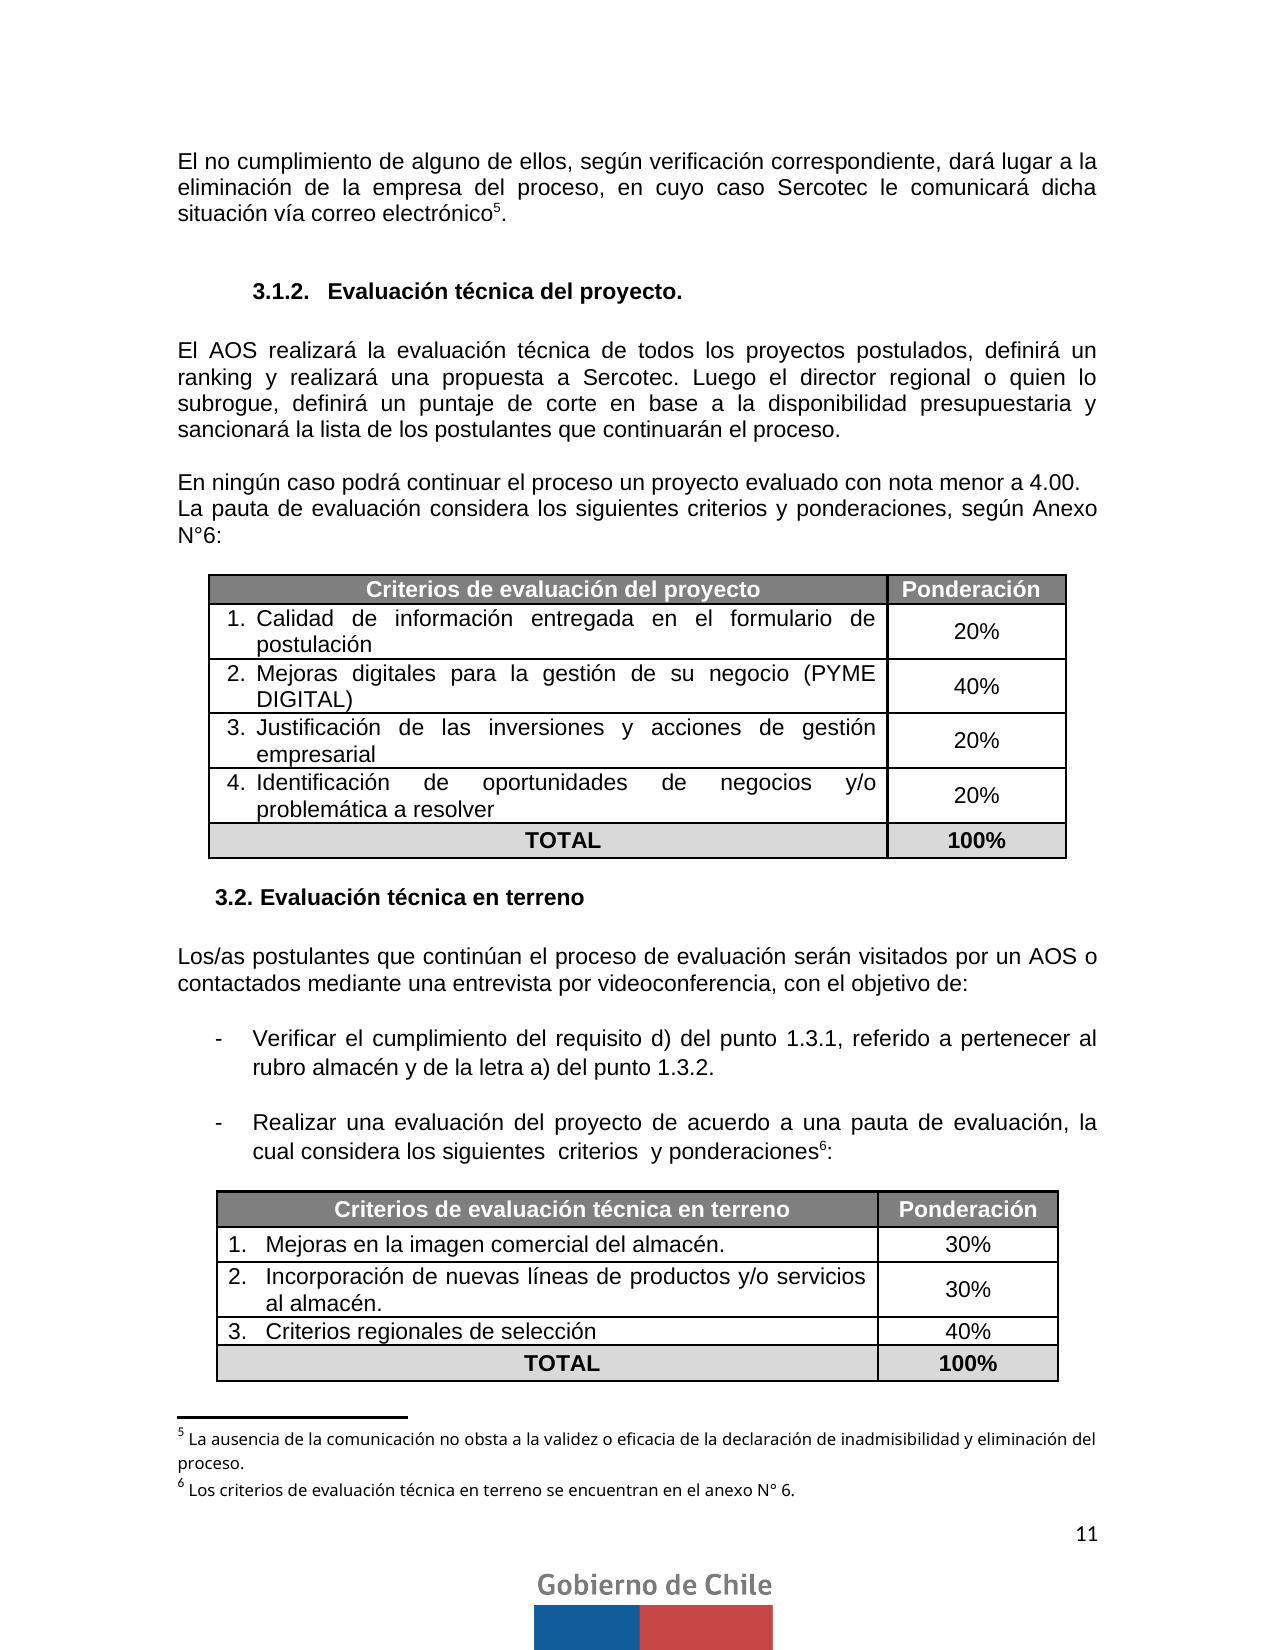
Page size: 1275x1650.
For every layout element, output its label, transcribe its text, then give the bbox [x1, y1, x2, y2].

table_cell Criterios regionales de selección [218, 1318, 877, 1344]
text El no cumplimiento de alguno de ellos, según verificación correspondiente, dará lugar a la eliminación de la empresa del proceso, en cuyo caso Sercotec le comunicará dicha situación vía correo electrónico. [177, 148, 1098, 227]
table_cell 40% [879, 1318, 1057, 1344]
table_cell 20% [889, 605, 1065, 657]
table_cell 30% [879, 1263, 1057, 1316]
table_cell Mejoras digitales para la gestión de su negocio (PYME DIGITAL) [210, 660, 886, 712]
text La pauta de evaluación considera los siguientes criterios y ponderaciones, según Anexo N°6: [177, 495, 1098, 548]
table_cell 30% [879, 1228, 1057, 1261]
text El AOS realizará la evaluación técnica de todos los proyectos postulados, definirá un ranking y realizará una propuesta a Sercotec. Luego el director regional o quien lo subrogue, definirá un puntaje de corte en base a la disponibilidad presupuestaria y sancionará la lista de los postulantes que continuarán el proceso. [177, 337, 1098, 442]
table_cell 100% [889, 824, 1065, 857]
table_cell 100% [879, 1346, 1057, 1380]
table_header Ponderación [889, 576, 1065, 603]
table_cell 40% [889, 660, 1065, 712]
table_cell TOTAL [218, 1346, 877, 1380]
table_cell TOTAL [210, 824, 886, 857]
subtitle Evaluación técnica en terreno [215, 884, 1098, 911]
table_cell Justificación de las inversiones y acciones de gestión empresarial [210, 714, 886, 767]
table_cell Calidad de información entregada en el formulario de postulación [210, 605, 886, 657]
text En ningún caso podrá continuar el proceso un proyecto evaluado con nota menor a 4.00. [177, 469, 1098, 495]
table_cell Identificación de oportunidades de negocios y/o problemática a resolver [210, 769, 886, 822]
table_cell Incorporación de nuevas líneas de productos y/o servicios al almacén. [218, 1263, 877, 1316]
table_header Criterios de evaluación técnica en terreno [218, 1193, 877, 1226]
table_header Criterios de evaluación del proyecto [210, 576, 886, 603]
table_cell 20% [889, 714, 1065, 767]
table_header Ponderación [879, 1193, 1057, 1226]
text Los/as postulantes que continúan el proceso de evaluación serán visitados por un AOS o contactados mediante una entrevista por videoconferencia, con el objetivo de: [177, 943, 1098, 996]
subtitle Evaluación técnica del proyecto. [252, 278, 1098, 304]
table_cell Mejoras en la imagen comercial del almacén. [218, 1228, 877, 1261]
list Verificar el cumplimiento del requisito d) del punto 1.3.1, referido a pertenecer al rubro almacén y de la letra a) del punto 1.3.2. [215, 1022, 1098, 1080]
picture [532, 1560, 774, 1650]
table_cell 20% [889, 769, 1065, 822]
list Realizar una evaluación del proyecto de acuerdo a una pauta de evaluación, la cual considera los siguientes criterios y ponderaciones: [215, 1106, 1098, 1164]
